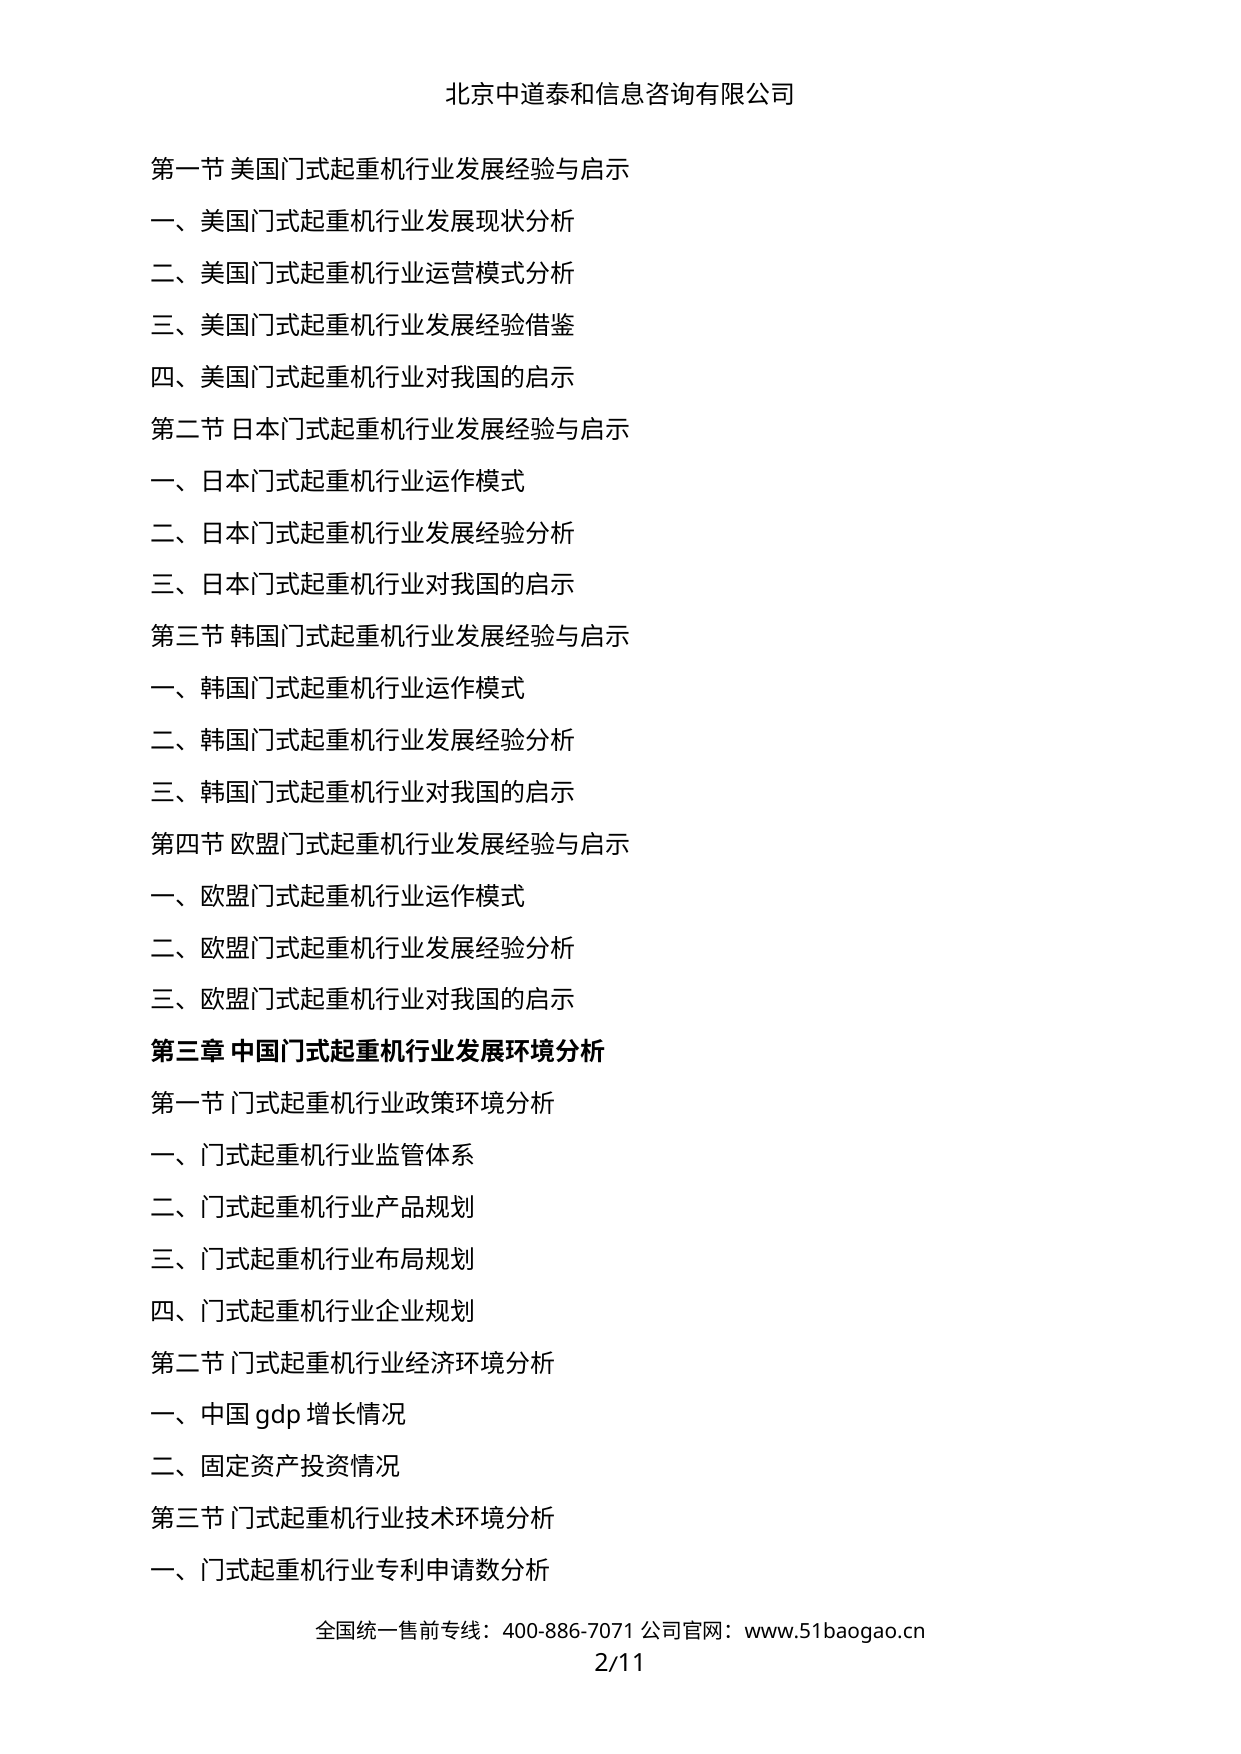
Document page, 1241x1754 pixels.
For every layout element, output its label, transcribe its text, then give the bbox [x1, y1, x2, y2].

text 二、日本门式起重机行业发展经验分析 [150, 513, 1090, 549]
text 一、中国gdp增长情况 [150, 1395, 1090, 1431]
text 三、欧盟门式起重机行业对我国的启示 [150, 980, 1090, 1016]
text 一、门式起重机行业专利申请数分析 [150, 1551, 1090, 1587]
text 二、固定资产投资情况 [150, 1447, 1090, 1483]
text 一、韩国门式起重机行业运作模式 [150, 669, 1090, 705]
text 四、美国门式起重机行业对我国的启示 [150, 357, 1090, 394]
text 二、门式起重机行业产品规划 [150, 1187, 1090, 1224]
text 二、韩国门式起重机行业发展经验分析 [150, 721, 1090, 757]
text 第三节 门式起重机行业技术环境分析 [150, 1499, 1090, 1535]
text 三、韩国门式起重机行业对我国的启示 [150, 772, 1090, 809]
text 第二节 门式起重机行业经济环境分析 [150, 1343, 1090, 1379]
text 第四节 欧盟门式起重机行业发展经验与启示 [150, 824, 1090, 861]
text 二、欧盟门式起重机行业发展经验分析 [150, 928, 1090, 964]
text 四、门式起重机行业企业规划 [150, 1291, 1090, 1327]
text 一、门式起重机行业监管体系 [150, 1136, 1090, 1172]
text 一、日本门式起重机行业运作模式 [150, 461, 1090, 497]
text 第一节 美国门式起重机行业发展经验与启示 [150, 150, 1090, 186]
text 一、美国门式起重机行业发展现状分析 [150, 202, 1090, 238]
text 一、欧盟门式起重机行业运作模式 [150, 876, 1090, 912]
text 第二节 日本门式起重机行业发展经验与启示 [150, 409, 1090, 446]
text 三、美国门式起重机行业发展经验借鉴 [150, 306, 1090, 342]
text 第三节 韩国门式起重机行业发展经验与启示 [150, 617, 1090, 653]
text 第三章 中国门式起重机行业发展环境分析 [150, 1032, 1090, 1068]
text 二、美国门式起重机行业运营模式分析 [150, 254, 1090, 290]
text 三、门式起重机行业布局规划 [150, 1239, 1090, 1276]
text 三、日本门式起重机行业对我国的启示 [150, 565, 1090, 601]
text 第一节 门式起重机行业政策环境分析 [150, 1084, 1090, 1120]
